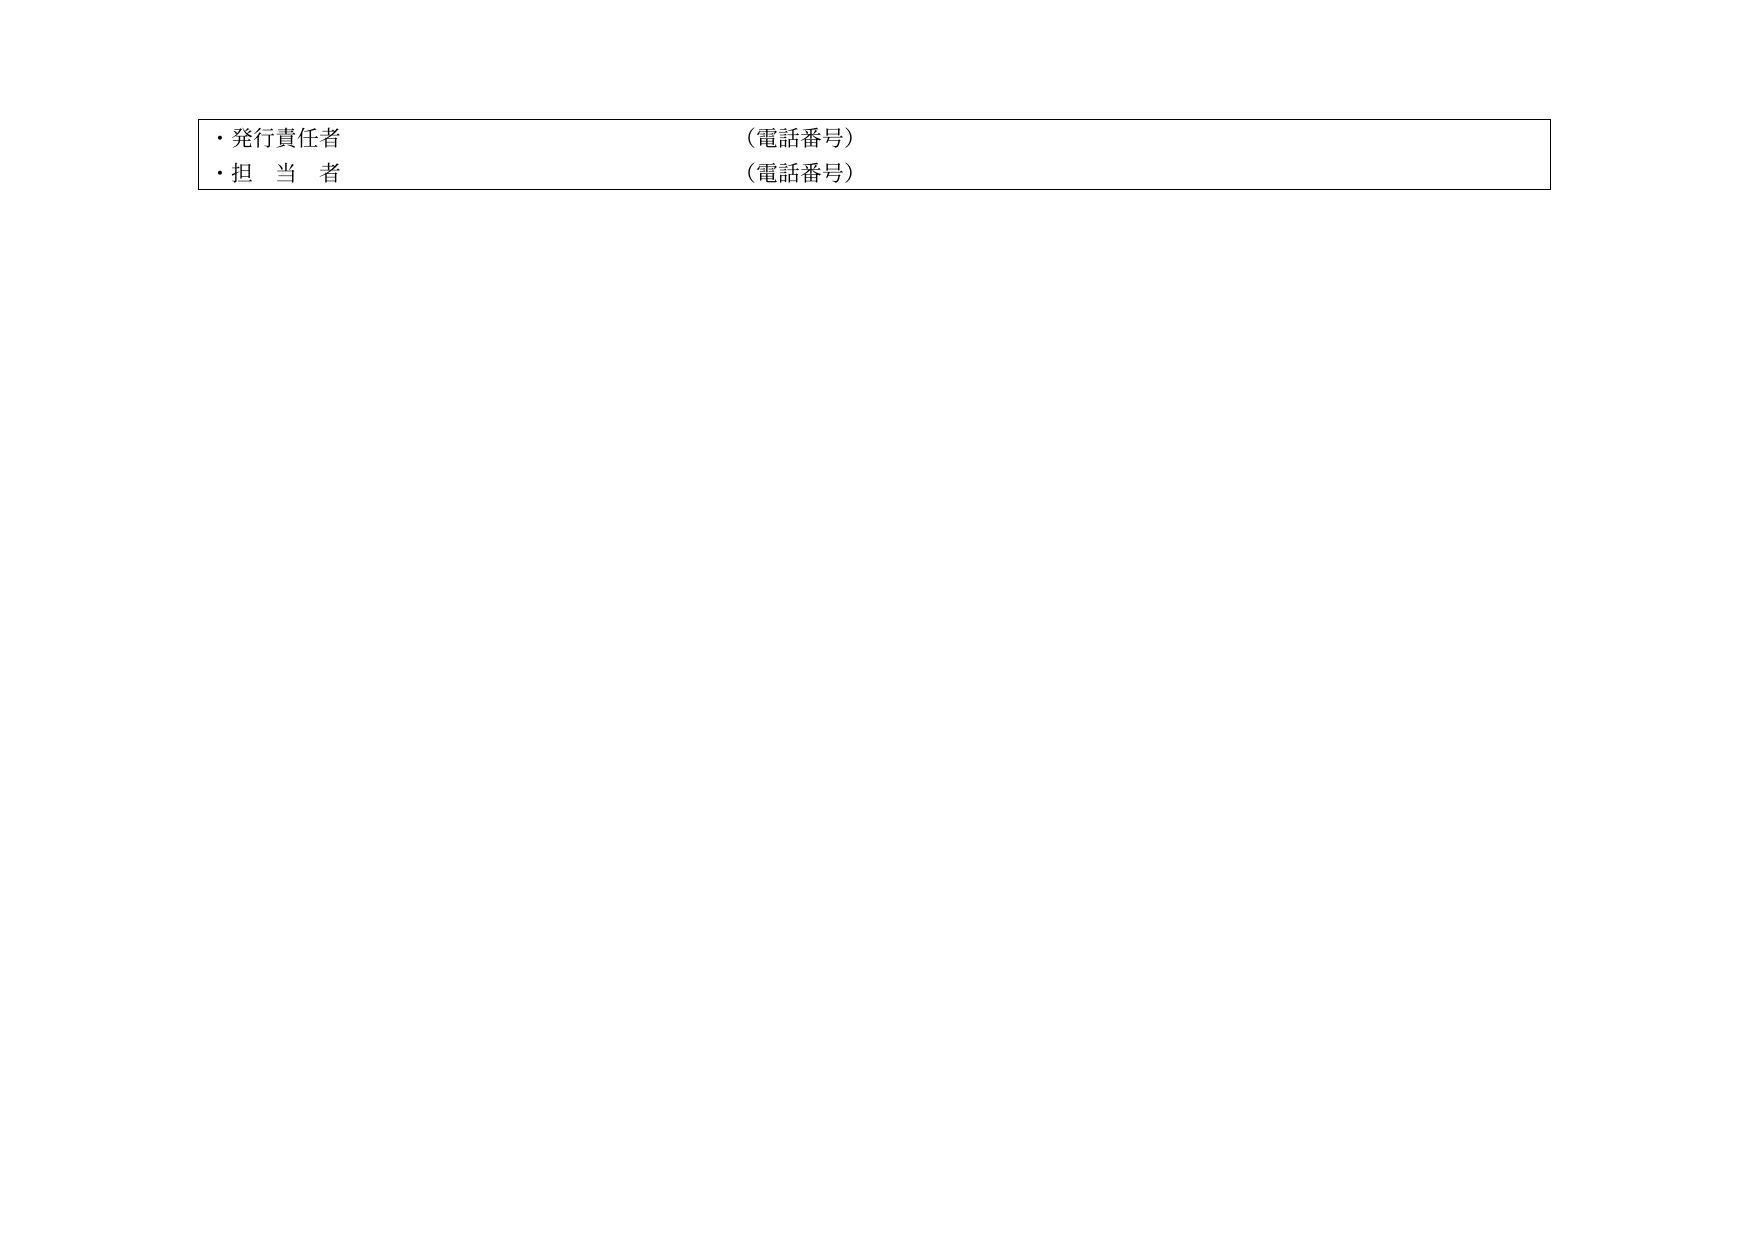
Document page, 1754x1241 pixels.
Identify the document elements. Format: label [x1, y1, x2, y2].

table_header [199, 120, 1550, 189]
